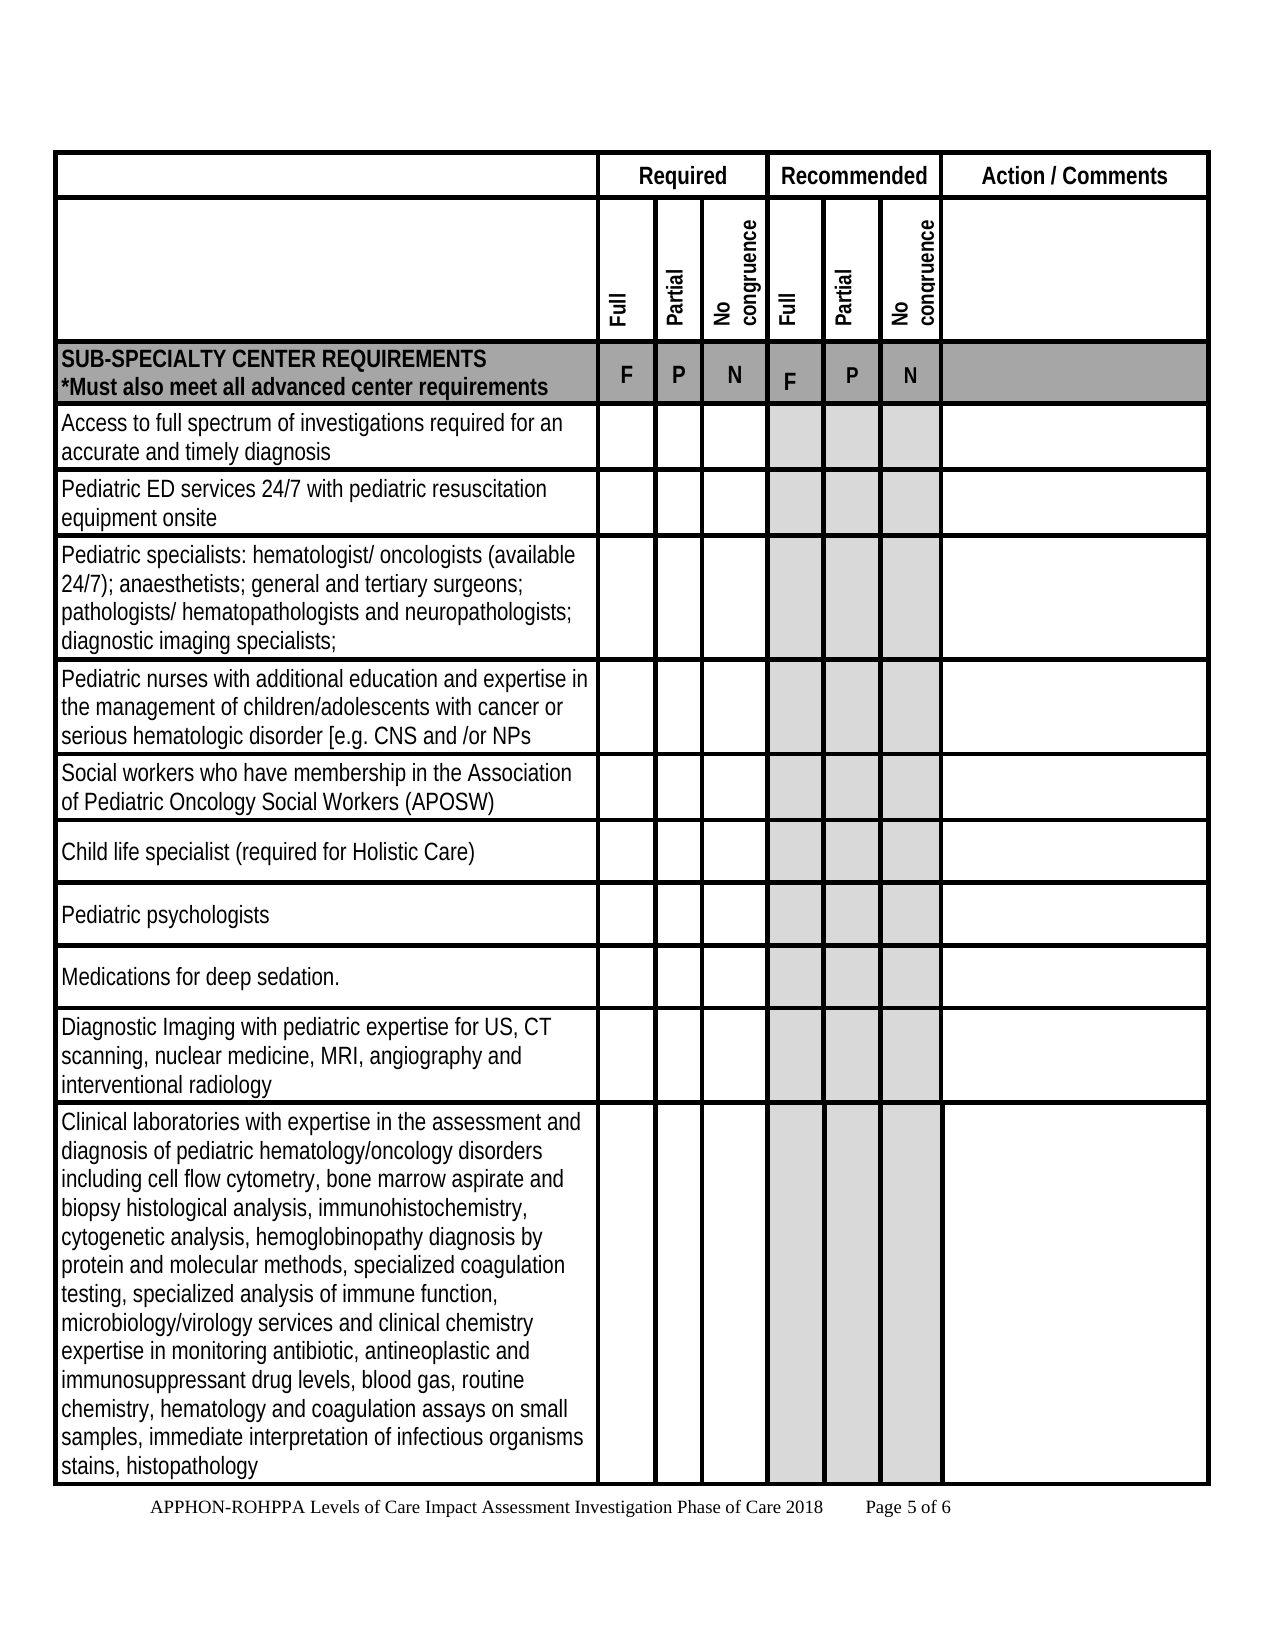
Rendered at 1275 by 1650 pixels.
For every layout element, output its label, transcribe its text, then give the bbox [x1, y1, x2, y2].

table_cell [704, 406, 765, 467]
table_cell [770, 1105, 822, 1482]
table_cell N [704, 344, 765, 401]
table_cell [658, 1010, 700, 1100]
table_cell Social workers who have membership in the Association of Pediatric Oncology Social Workers (APOSW) [58, 756, 596, 818]
table_cell [658, 885, 700, 943]
table_cell [704, 756, 765, 818]
table_cell [943, 822, 1206, 880]
table_cell [943, 885, 1206, 943]
table_cell [826, 822, 878, 880]
table_cell [826, 406, 878, 467]
table_cell [826, 885, 878, 943]
table_cell [945, 1105, 1206, 1482]
table_cell [826, 538, 878, 657]
table_cell Diagnostic Imaging with pediatric expertise for US, CT scanning, nuclear medicine, MRI, angiography and interventional radiology [58, 1010, 596, 1100]
table_cell [770, 948, 821, 1006]
table_cell [658, 406, 700, 467]
table_cell Partial [826, 200, 878, 339]
table_cell [600, 538, 653, 657]
table_header Recommended [770, 155, 939, 195]
table_cell [600, 948, 653, 1006]
table_cell Partial [658, 200, 700, 339]
table_cell [883, 822, 939, 880]
table_cell [770, 1010, 821, 1100]
table_cell [600, 472, 653, 533]
table_cell Access to full spectrum of investigations required for an accurate and timely diagnosis [58, 406, 596, 467]
table_cell [770, 406, 821, 467]
table_cell Child life specialist (required for Holistic Care) [58, 822, 596, 880]
table_cell Pediatric nurses with additional education and expertise in the management of children/adolescents with cancer or serious hematologic disorder [e.g. CNS and /or NPs [58, 662, 596, 752]
table_cell [58, 200, 596, 339]
table_cell [658, 756, 700, 818]
table_cell No congruence [883, 200, 939, 339]
table_cell [943, 344, 1206, 401]
table_cell Clinical laboratories with expertise in the assessment and diagnosis of pediatric hematology/oncology disorders including cell flow cytometry, bone marrow aspirate and biopsy histological analysis, immunohistochemistry, cytogenetic analysis, hemoglobinopathy diagnosis by protein and molecular methods, specialized coagulation testing, specialized analysis of immune function, microbiology/virology services and clinical chemistry expertise in monitoring antibiotic, antineoplastic and immunosuppressant drug levels, blood gas, routine chemistry, hematology and coagulation assays on small samples, immediate interpretation of infectious organisms stains, histopathology [58, 1105, 596, 1482]
table_cell [826, 472, 878, 533]
table_header Required [600, 155, 765, 195]
table_cell [704, 538, 765, 657]
table_cell [600, 756, 653, 818]
table_cell [826, 756, 878, 818]
table_cell [943, 406, 1206, 467]
table_cell [883, 756, 939, 818]
table_cell P [826, 344, 878, 401]
table_cell [658, 662, 700, 752]
table_cell [770, 538, 821, 657]
table_cell [943, 662, 1206, 752]
table_cell [826, 948, 878, 1006]
table_cell [704, 948, 765, 1006]
table_cell [658, 472, 700, 533]
table_cell [883, 948, 939, 1006]
table_cell [704, 1105, 765, 1482]
table_cell [883, 1010, 939, 1100]
table_cell [883, 406, 939, 467]
table_cell [704, 885, 765, 943]
table_header Action / Comments [943, 155, 1206, 195]
table_cell [943, 472, 1206, 533]
table_cell [943, 756, 1206, 818]
table_cell [600, 1010, 653, 1100]
table_cell F [600, 344, 653, 401]
table_cell [600, 406, 653, 467]
table_cell [658, 822, 700, 880]
table_cell [704, 1010, 765, 1100]
table_cell [600, 822, 653, 880]
table_cell [704, 662, 765, 752]
table_cell [600, 885, 653, 943]
table_cell [658, 948, 700, 1006]
table_cell Medications for deep sedation. [58, 948, 596, 1006]
table_header [58, 155, 596, 195]
table_cell Full [770, 200, 821, 339]
table_cell P [658, 344, 700, 401]
table_cell [883, 472, 939, 533]
table_cell Pediatric specialists: hematologist/ oncologists (available 24/7); anaesthetists; general and tertiary surgeons; pathologists/ hematopathologists and neuropathologists; diagnostic imaging specialists; [58, 538, 596, 657]
table_cell [600, 662, 653, 752]
table_cell F [770, 344, 821, 401]
table_cell [600, 1105, 653, 1482]
table_cell [770, 662, 821, 752]
table_cell [704, 472, 765, 533]
table_cell [826, 662, 878, 752]
table_cell Full [600, 200, 653, 339]
table_cell [770, 756, 821, 818]
table_cell [943, 538, 1206, 657]
table_cell [943, 1010, 1206, 1100]
table_cell [770, 885, 821, 943]
table_cell No congruence [704, 200, 765, 339]
table_cell [770, 472, 821, 533]
table_cell Pediatric psychologists [58, 885, 596, 943]
table_cell [883, 662, 939, 752]
table_cell [883, 538, 939, 657]
table_cell [883, 1105, 940, 1482]
table_cell [826, 1010, 878, 1100]
table_cell [827, 1105, 878, 1482]
table_cell [883, 885, 939, 943]
table_cell [943, 200, 1206, 339]
table_cell [704, 822, 765, 880]
table_cell SUB-SPECIALTY CENTER REQUIREMENTS *Must also meet all advanced center requirements [58, 344, 596, 401]
table_cell [770, 822, 821, 880]
table_cell Pediatric ED services 24/7 with pediatric resuscitation equipment onsite [58, 472, 596, 533]
table_cell N [883, 344, 939, 401]
table_cell [658, 538, 700, 657]
table_cell [943, 948, 1206, 1006]
table_cell [658, 1105, 700, 1482]
